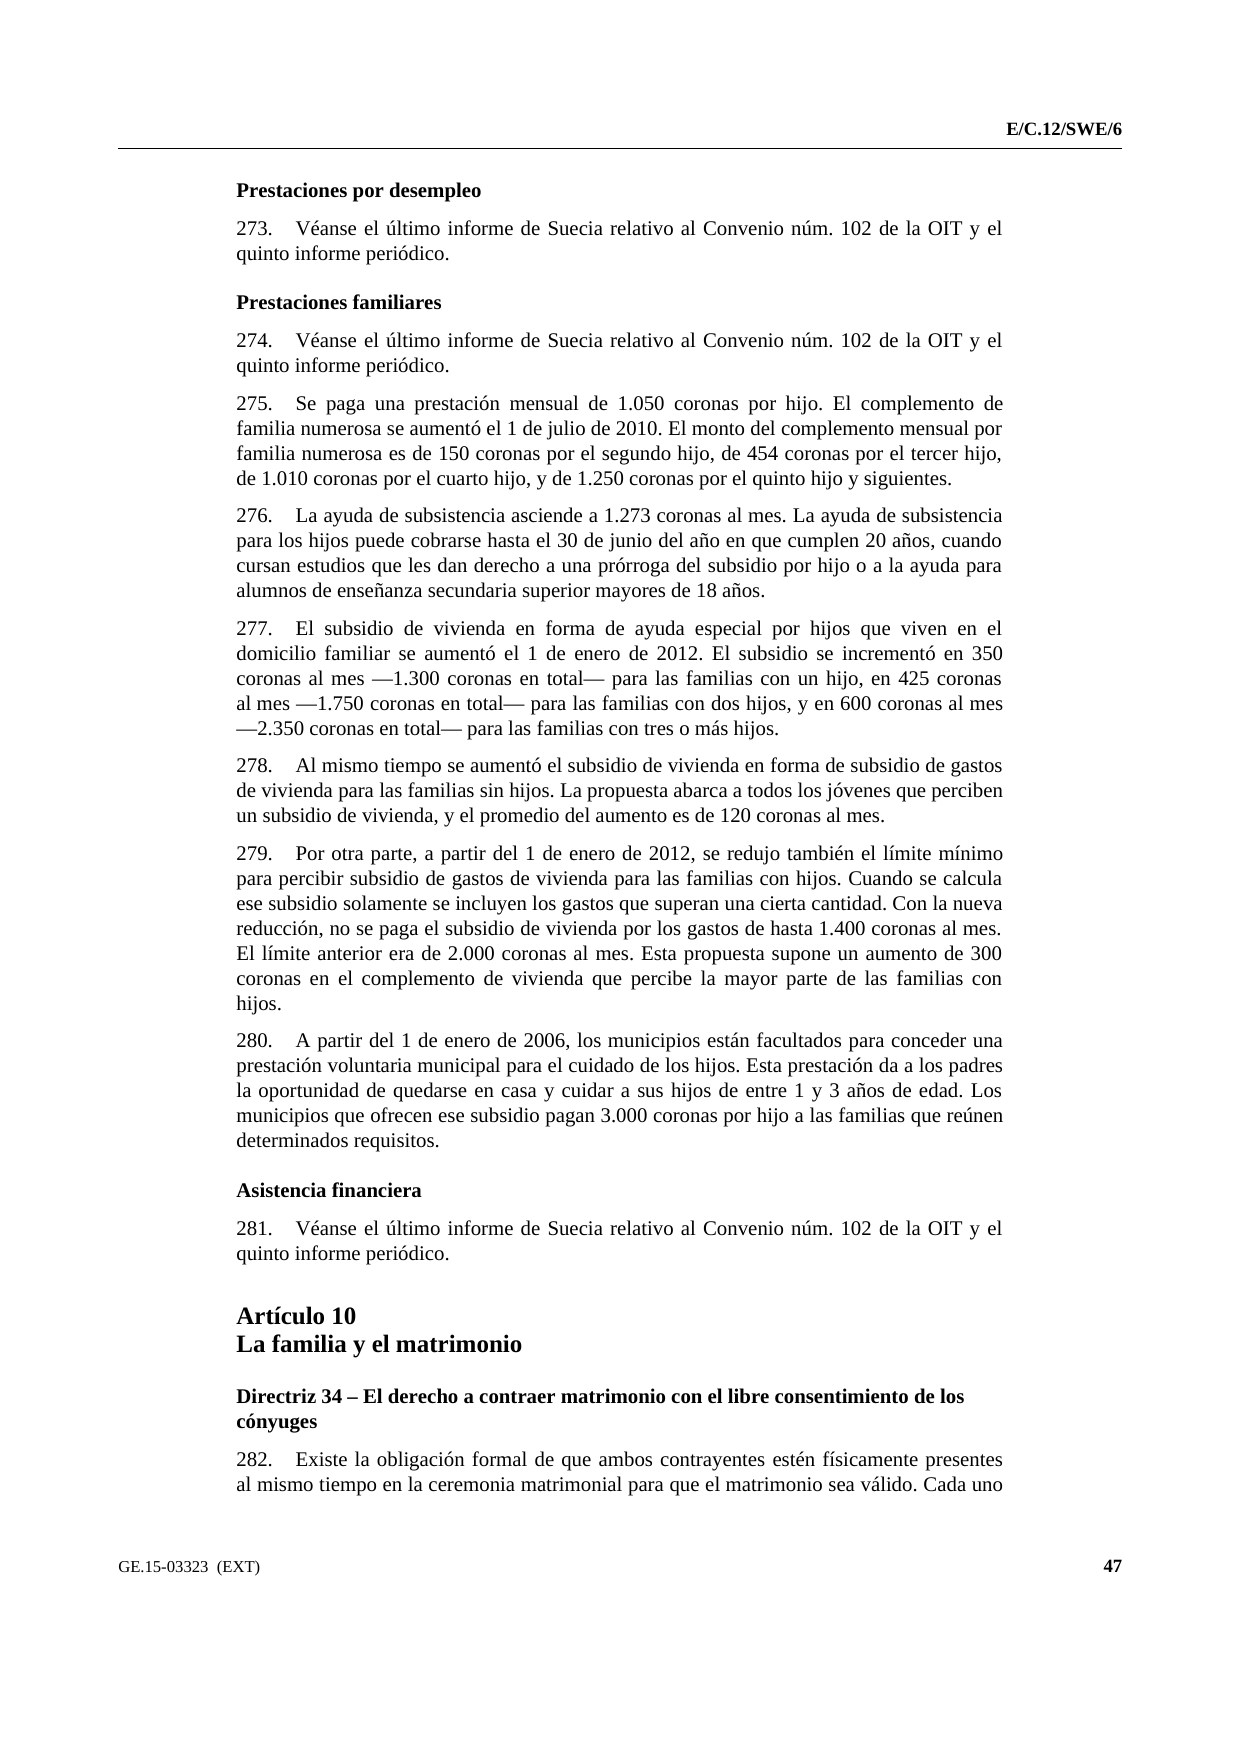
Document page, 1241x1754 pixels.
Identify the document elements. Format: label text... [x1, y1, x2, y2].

text Asistencia financiera [118, 1177, 1004, 1202]
text 274. Véanse el último informe de Suecia relativo al Convenio núm. 102 de la OIT y el quinto informe periódico. [236, 327, 1004, 377]
text 276. La ayuda de subsistencia asciende a 1.273 coronas al mes. La ayuda de subsistencia para los hijos puede cobrarse hasta el 30 de junio del año en que cumplen 20 años, cuando cursan estudios que les dan derecho a una prórroga del subsidio por hijo o a la ayuda para alumnos de enseñanza secundaria superior mayores de 18 años. [236, 502, 1004, 602]
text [236, 1446, 1004, 1496]
text Artículo 10 La familia y el matrimonio [118, 1302, 1004, 1358]
text 281. Véanse el último informe de Suecia relativo al Convenio núm. 102 de la OIT y el quinto informe periódico. [236, 1215, 1004, 1265]
text 275. Se paga una prestación mensual de 1.050 coronas por hijo. El complemento de familia numerosa se aumentó el 1 de julio de 2010. El monto del complemento mensual por familia numerosa es de 150 coronas por el segundo hijo, de 454 coronas por el tercer hijo, de 1.010 coronas por el cuarto hijo, y de 1.250 coronas por el quinto hijo y siguientes. [236, 390, 1004, 490]
text Prestaciones por desempleo [118, 177, 1004, 202]
text Directriz 34 – El derecho a contraer matrimonio con el libre consentimiento de los cónyuges [118, 1383, 1004, 1433]
text 278. Al mismo tiempo se aumentó el subsidio de vivienda en forma de subsidio de gastos de vivienda para las familias sin hijos. La propuesta abarca a todos los jóvenes que perciben un subsidio de vivienda, y el promedio del aumento es de 120 coronas al mes. [236, 752, 1004, 827]
text Prestaciones familiares [118, 290, 1004, 315]
text 273. Véanse el último informe de Suecia relativo al Convenio núm. 102 de la OIT y el quinto informe periódico. [236, 215, 1004, 265]
text 280. A partir del 1 de enero de 2006, los municipios están facultados para conceder una prestación voluntaria municipal para el cuidado de los hijos. Esta prestación da a los padres la oportunidad de quedarse en casa y cuidar a sus hijos de entre 1 y 3 años de edad. Los municipios que ofrecen ese subsidio pagan 3.000 coronas por hijo a las familias que reúnen determinados requisitos. [236, 1027, 1004, 1152]
text 279. Por otra parte, a partir del 1 de enero de 2012, se redujo también el límite mínimo para percibir subsidio de gastos de vivienda para las familias con hijos. Cuando se calcula ese subsidio solamente se incluyen los gastos que superan una cierta cantidad. Con la nueva reducción, no se paga el subsidio de vivienda por los gastos de hasta 1.400 coronas al mes. El límite anterior era de 2.000 coronas al mes. Esta propuesta supone un aumento de 300 coronas en el complemento de vivienda que percibe la mayor parte de las familias con hijos. [236, 840, 1004, 1015]
text 277. El subsidio de vivienda en forma de ayuda especial por hijos que viven en el domicilio familiar se aumentó el 1 de enero de 2012. El subsidio se incrementó en 350 coronas al mes —1.300 coronas en total— para las familias con un hijo, en 425 coronas al mes —1.750 coronas en total— para las familias con dos hijos, y en 600 coronas al mes —2.350 coronas en total— para las familias con tres o más hijos. [236, 615, 1004, 740]
